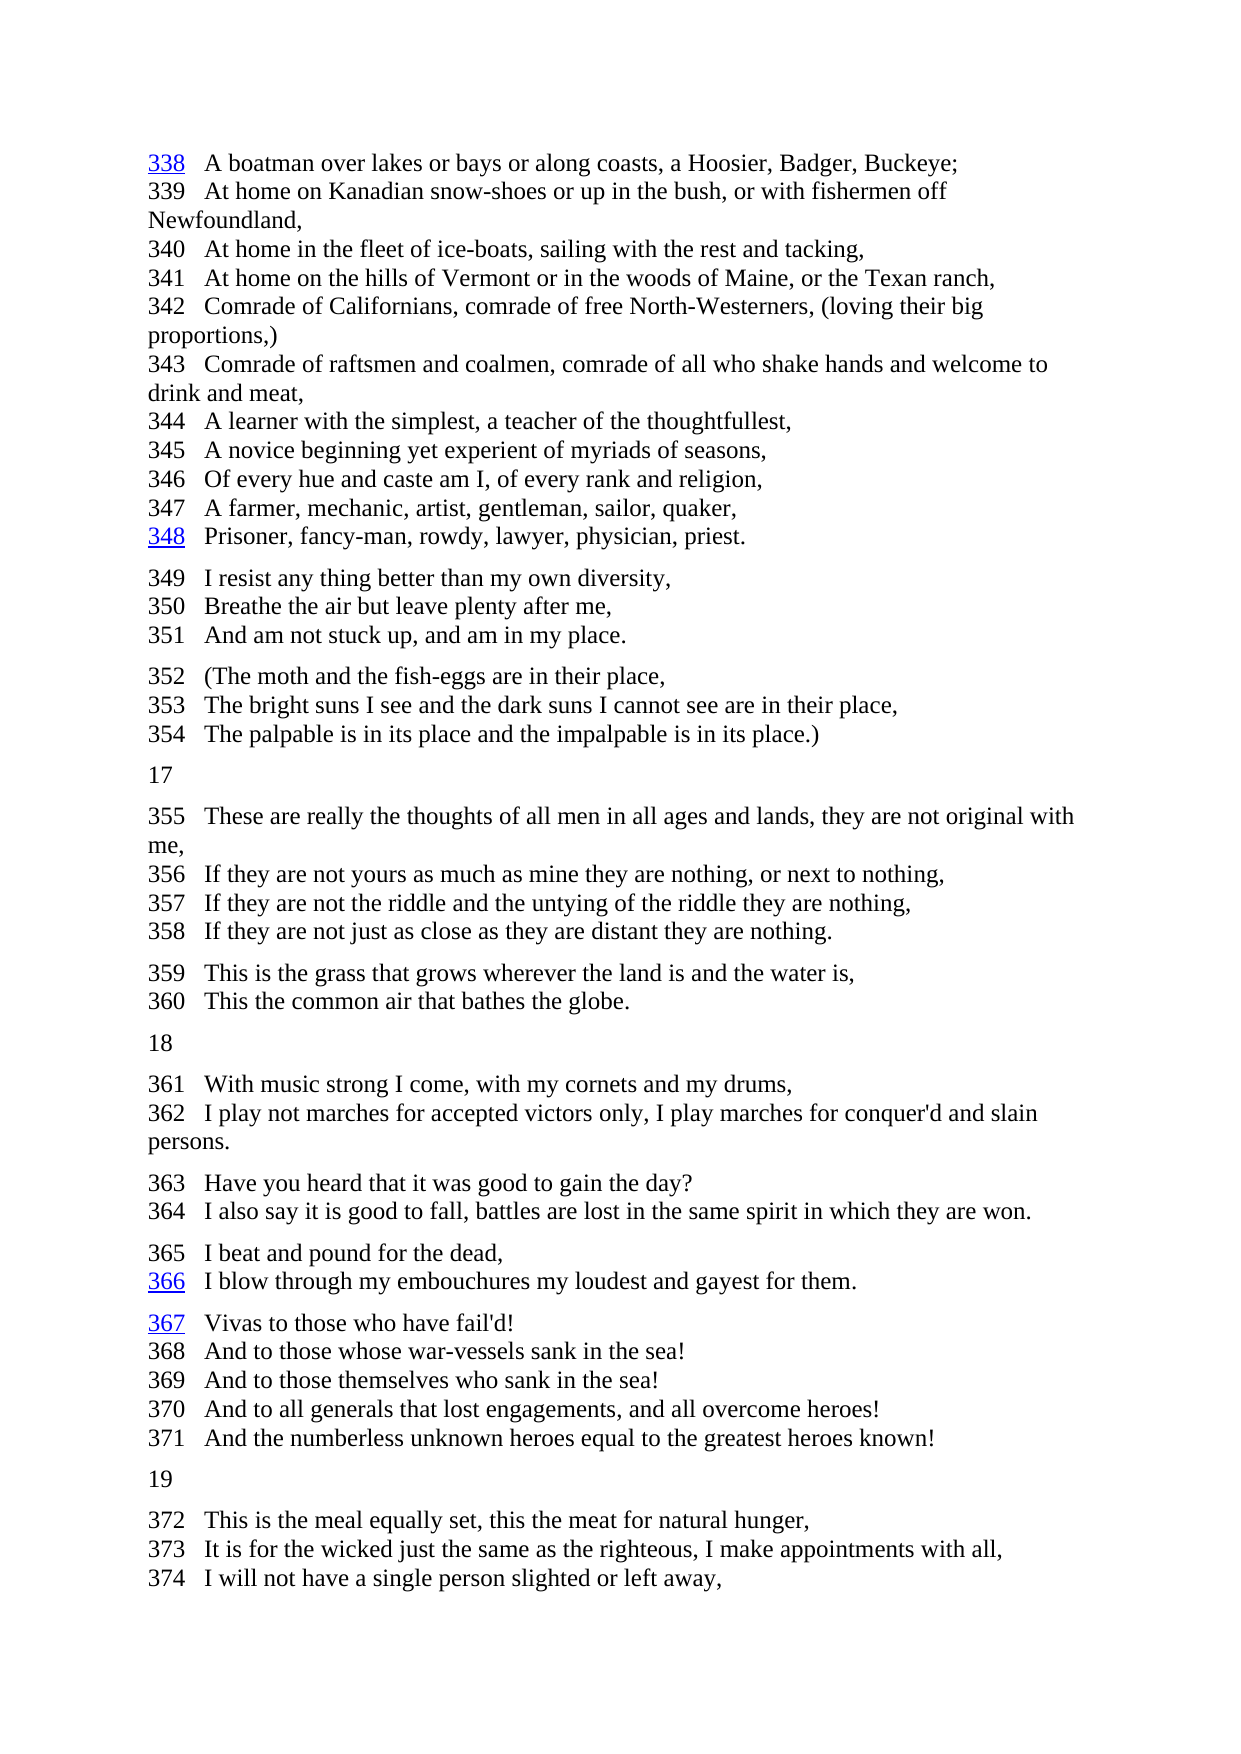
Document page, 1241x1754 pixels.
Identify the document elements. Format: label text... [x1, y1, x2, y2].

text 17 [148, 760, 1093, 789]
text 365 I beat and pound for the dead, 366 I blow through my embouchures my loudest and gayest for them. [148, 1238, 1093, 1295]
text 349 I resist any thing better than my own diversity, 350 Breathe the air but leave plenty after me, 351 And am not stuck up, and am in my place. [148, 563, 1093, 649]
text 355 These are really the thoughts of all men in all ages and lands, they are not original with me, 356 If they are not yours as much as mine they are nothing, or next to nothing, 357 If they are not the riddle and the untying of the riddle they are nothing, 358 If they are not just as close as they are distant they are nothing. [148, 801, 1093, 945]
text 361 With music strong I come, with my cornets and my drums, 362 I play not marches for accepted victors only, I play marches for conquer'd and slain persons. [148, 1069, 1093, 1155]
text 18 [148, 1028, 1093, 1056]
text 19 [148, 1464, 1093, 1493]
text 352 (The moth and the fish-eggs are in their place, 353 The bright suns I see and the dark suns I cannot see are in their place, 354 The palpable is in its place and the impalpable is in its place.) [148, 661, 1093, 748]
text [148, 1505, 1093, 1591]
text 367 Vivas to those who have fail'd! 368 And to those whose war-vessels sank in the sea! 369 And to those themselves who sank in the sea! 370 And to all generals that lost engagements, and all overcome heroes! 371 And the numberless unknown heroes equal to the greatest heroes known! [148, 1308, 1093, 1451]
text 359 This is the grass that grows wherever the land is and the water is, 360 This the common air that bathes the globe. [148, 958, 1093, 1015]
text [148, 148, 1093, 550]
text 363 Have you heard that it was good to gain the day? 364 I also say it is good to fall, battles are lost in the same spirit in which they are won. [148, 1168, 1093, 1225]
